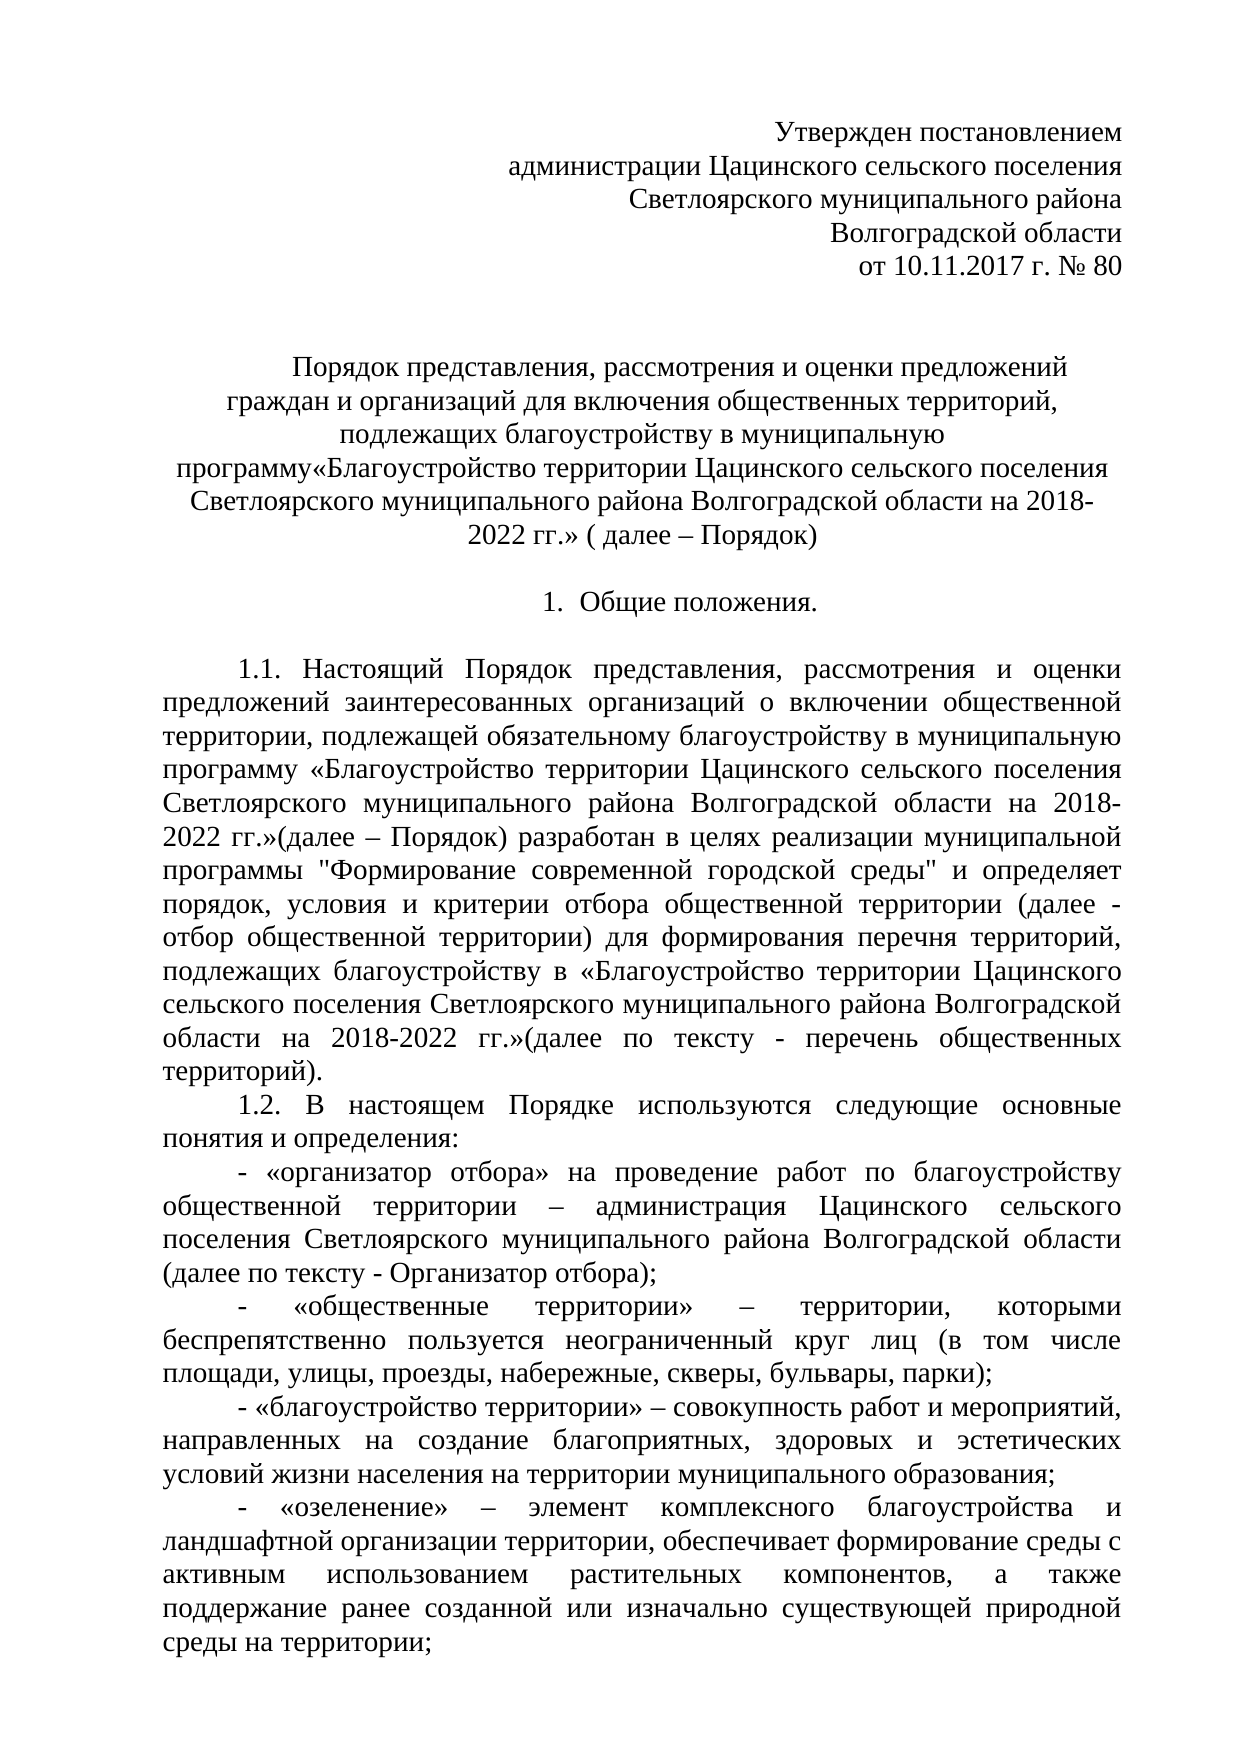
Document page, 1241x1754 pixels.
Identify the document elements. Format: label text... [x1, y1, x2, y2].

text Порядок представления, рассмотрения и оценки предложений граждан и организаций для включения общественных территорий, подлежащих благоустройству в муниципальную программу«Благоустройство территории Цацинского сельского поселения Светлоярского муниципального района Волгоградской области на 2018-2022 гг.» ( далее – Порядок) [162, 349, 1122, 550]
text администрации Цацинского сельского поселения [162, 148, 1122, 181]
list Общие положения. [237, 584, 1122, 617]
text от 10.11.2017 г. № 80 [162, 248, 1122, 282]
text 1.2. В настоящем Порядке используются следующие основные понятия и определения: [162, 1087, 1122, 1154]
text - «озеленение» – элемент комплексного благоустройства и ландшафтной организации территории, обеспечивает формирование среды с активным использованием растительных компонентов, а также поддержание ранее созданной или изначально существующей природной среды на территории; [162, 1489, 1122, 1657]
text Волгоградской области [162, 215, 1122, 248]
text - «общественные территории» – территории, которыми беспрепятственно пользуется неограниченный круг лиц (в том числе площади, улицы, проезды, набережные, скверы, бульвары, парки); [162, 1288, 1122, 1389]
text 1.1. Настоящий Порядок представления, рассмотрения и оценки предложений заинтересованных организаций о включении общественной территории, подлежащей обязательному благоустройству в муниципальную программу «Благоустройство территории Цацинского сельского поселения Светлоярского муниципального района Волгоградской области на 2018-2022 гг.»(далее – Порядок) разработан в целях реализации муниципальной программы "Формирование современной городской среды" и определяет порядок, условия и критерии отбора общественной территории (далее - отбор общественной территории) для формирования перечня территорий, подлежащих благоустройству в «Благоустройство территории Цацинского сельского поселения Светлоярского муниципального района Волгоградской области на 2018-2022 гг.»(далее по тексту - перечень общественных территорий). [162, 651, 1122, 1087]
text - «благоустройство территории» – совокупность работ и мероприятий, направленных на создание благоприятных, здоровых и эстетических условий жизни населения на территории муниципального образования; [162, 1389, 1122, 1489]
text Утвержден постановлением [162, 114, 1122, 148]
text Светлоярского муниципального района [162, 181, 1122, 215]
text - «организатор отбора» на проведение работ по благоустройству общественной территории – администрация Цацинского сельского поселения Светлоярского муниципального района Волгоградской области (далее по тексту - Организатор отбора); [162, 1154, 1122, 1288]
